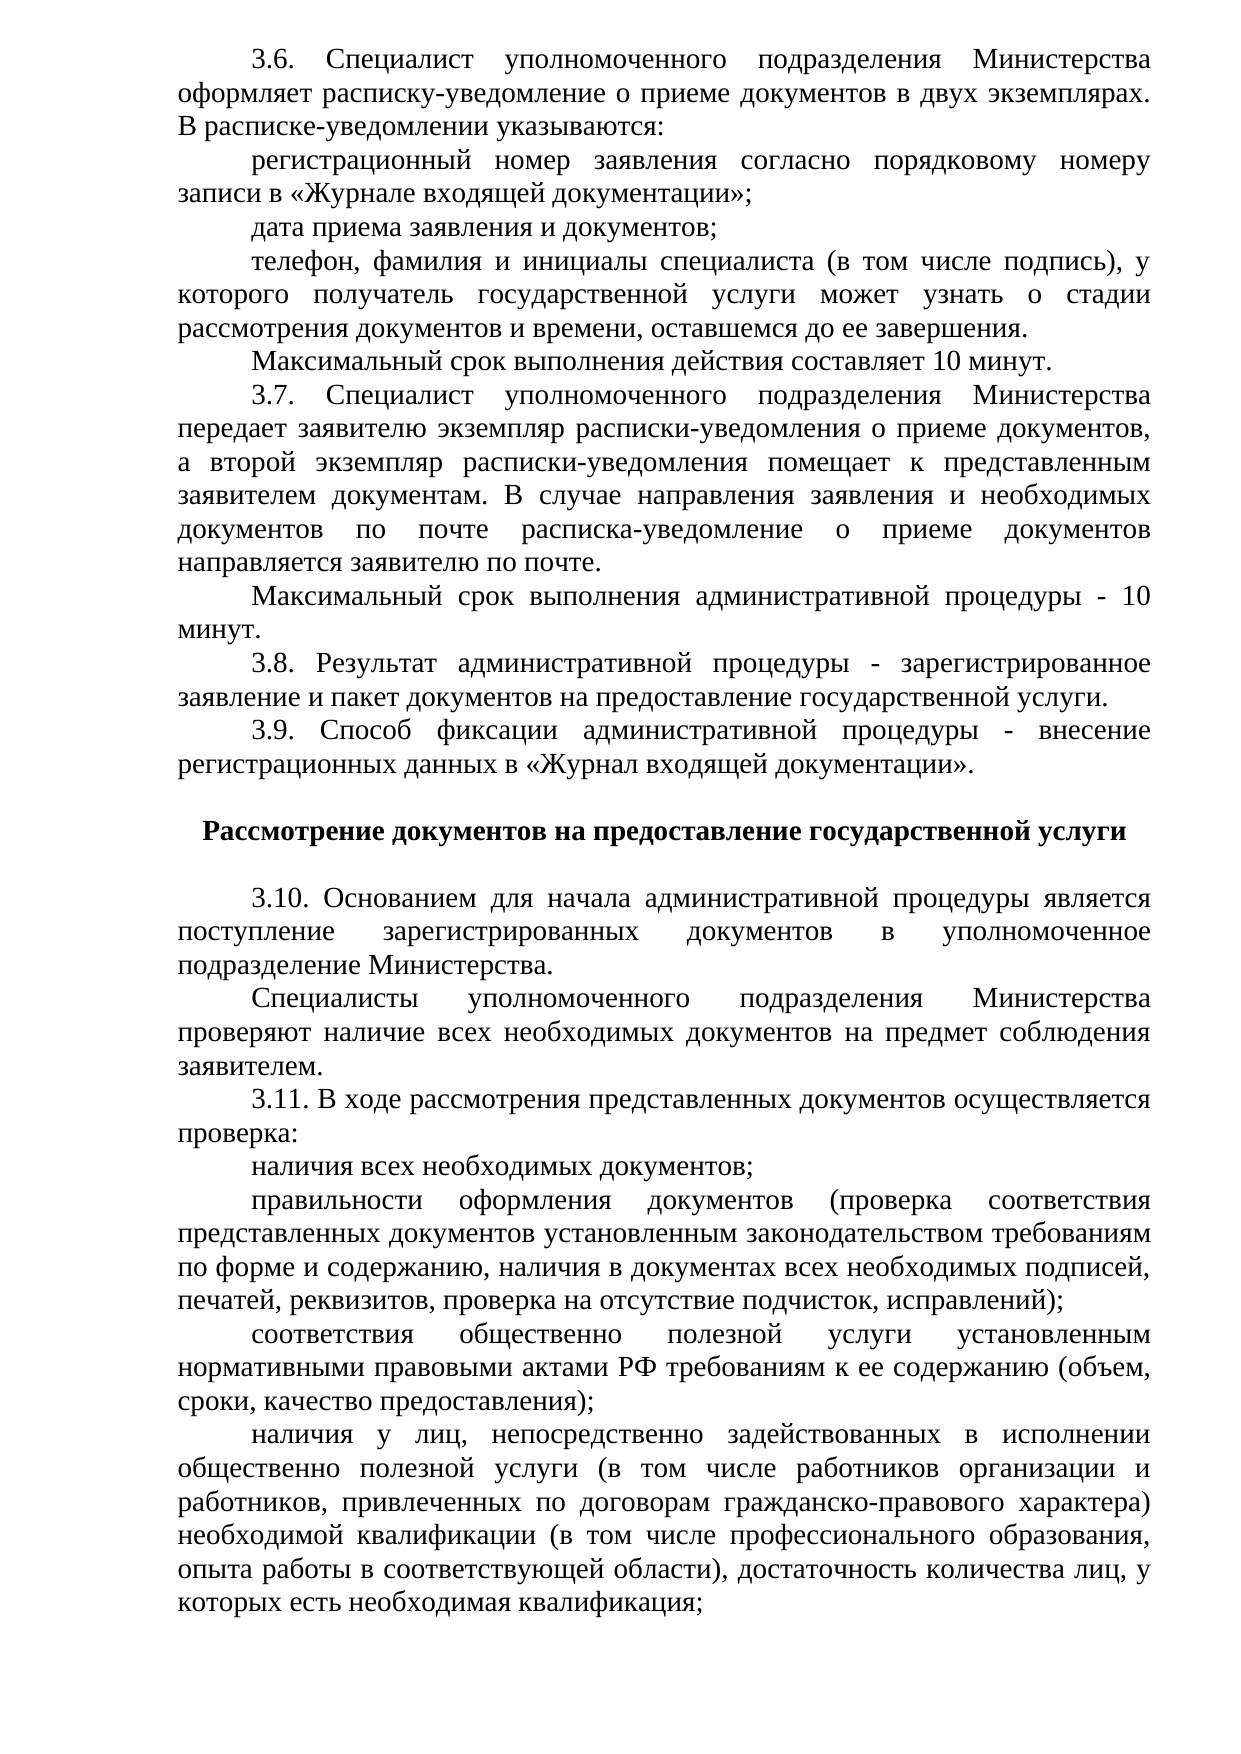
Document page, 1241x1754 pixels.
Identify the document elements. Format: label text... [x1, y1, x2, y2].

text Специалисты уполномоченного подразделения Министерства проверяют наличие всех необходимых документов на предмет соблюдения заявителем. [177, 981, 1152, 1081]
text наличия всех необходимых документов; [233, 1148, 1152, 1182]
text Максимальный срок выполнения действия составляет 10 минут. [177, 343, 1152, 377]
text телефон, фамилия и инициалы специалиста (в том числе подпись), у которого получатель государственной услуги может узнать о стадии рассмотрения документов и времени, оставшемся до ее завершения. [177, 243, 1152, 343]
text правильности оформления документов (проверка соответствия представленных документов установленным законодательством требованиям по форме и содержанию, наличия в документах всех необходимых подписей, печатей, реквизитов, проверка на отсутствие подчисток, исправлений); [177, 1182, 1152, 1316]
text 3.10. Основанием для начала административной процедуры является поступление зарегистрированных документов в уполномоченное подразделение Министерства. [177, 880, 1152, 981]
text наличия у лиц, непосредственно задействованных в исполнении общественно полезной услуги (в том числе работников организации и работников, привлеченных по договорам гражданско-правового характера) необходимой квалификации (в том числе профессионального образования, опыта работы в соответствующей области), достаточность количества лиц, у которых есть необходимая квалификация; [177, 1417, 1152, 1618]
text Рассмотрение документов на предоставление государственной услуги [177, 813, 1152, 846]
text дата приема заявления и документов; [177, 209, 1152, 243]
text регистрационный номер заявления согласно порядковому номеру записи в «Журнале входящей документации»; [177, 142, 1152, 209]
text Максимальный срок выполнения административной процедуры - 10 минут. [177, 578, 1152, 645]
text соответствия общественно полезной услуги установленным нормативными правовыми актами РФ требованиям к ее содержанию (объем, сроки, качество предоставления); [177, 1316, 1152, 1417]
text 3.9. Способ фиксации административной процедуры - внесение регистрационных данных в «Журнал входящей документации». [177, 712, 1152, 779]
text 3.6. Специалист уполномоченного подразделения Министерства оформляет расписку-уведомление о приеме документов в двух экземплярах. В расписке-уведомлении указываются: [177, 41, 1152, 142]
text 3.11. В ходе рассмотрения представленных документов осуществляется проверка: [177, 1081, 1152, 1148]
text 3.7. Специалист уполномоченного подразделения Министерства передает заявителю экземпляр расписки-уведомления о приеме документов, а второй экземпляр расписки-уведомления помещает к представленным заявителем документам. В случае направления заявления и необходимых документов по почте расписка-уведомление о приеме документов направляется заявителю по почте. [177, 377, 1152, 578]
text 3.8. Результат административной процедуры - зарегистрированное заявление и пакет документов на предоставление государственной услуги. [177, 645, 1152, 712]
